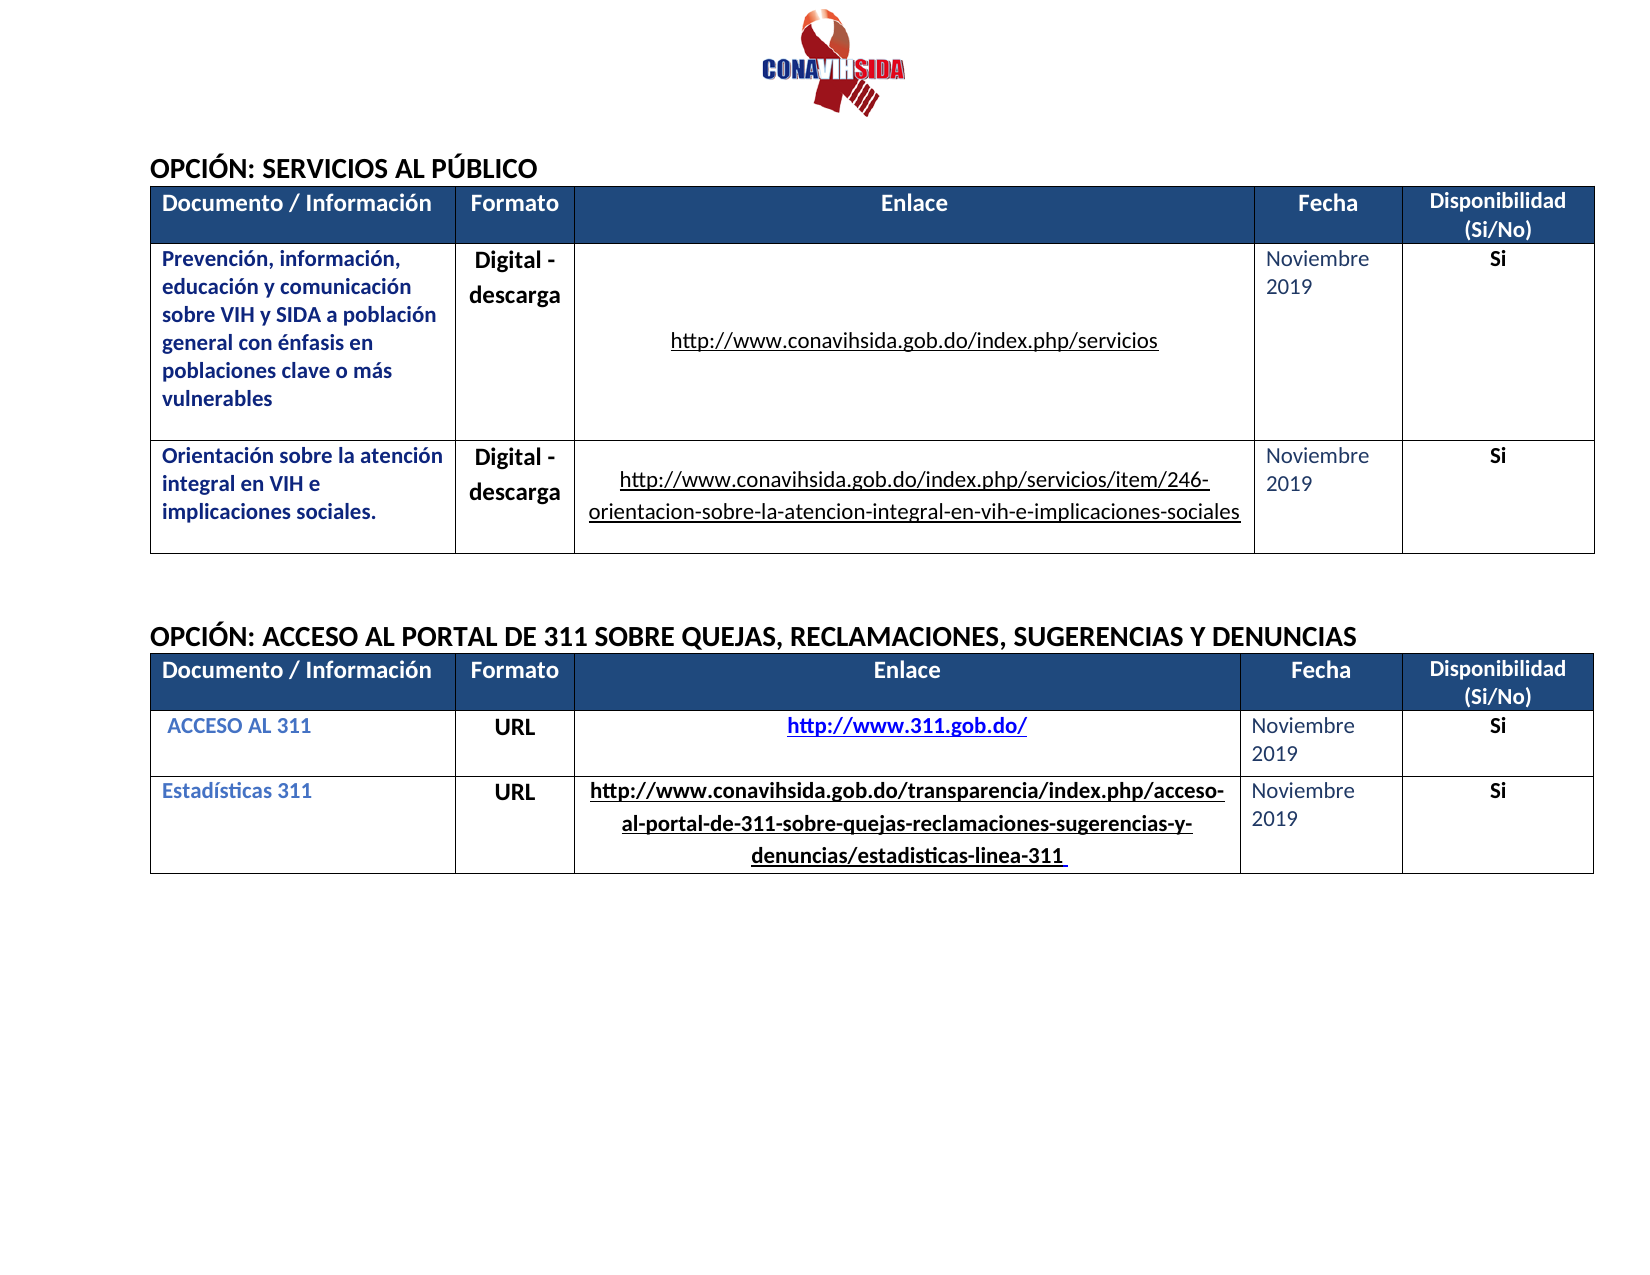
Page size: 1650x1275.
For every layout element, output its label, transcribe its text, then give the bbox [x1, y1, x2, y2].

text OPCIÓN: ACCESO AL PORTAL DE 311 SOBRE QUEJAS, RECLAMACIONES, SUGERENCIAS Y DENUNCIAS [150, 618, 1500, 653]
text OPCIÓN: SERVICIOS AL PÚBLICO [150, 150, 1500, 186]
table_header Fecha [1255, 187, 1402, 243]
table_header Formato [456, 187, 574, 243]
table_cell Si [1403, 777, 1593, 873]
table_cell http://www.conavihsida.gob.do/index.php/servicios/item/246-orientacion-sobre-la-atencion-integral-en-vih-e-implicaciones-sociales [575, 441, 1254, 553]
table_cell Prevención, información, educación y comunicación sobre VIH y SIDA a población general con énfasis en poblaciones clave o más vulnerables [151, 244, 455, 440]
table_cell http://www.conavihsida.gob.do/index.php/servicios [575, 244, 1254, 440]
table_cell Si [1403, 441, 1594, 553]
table_header Enlace [575, 654, 1240, 710]
table_header Enlace [575, 187, 1254, 243]
table_cell Si [1403, 244, 1594, 440]
table_header Documento / Información [151, 654, 455, 710]
table_cell Digital -descarga [456, 441, 574, 553]
table_cell Noviembre 2019 [1255, 441, 1402, 553]
picture [757, 4, 910, 121]
table_cell Noviembre 2019 [1241, 777, 1402, 873]
table_cell Noviembre 2019 [1255, 244, 1402, 440]
table_header Formato [456, 654, 574, 710]
table_cell http://www.311.gob.do/ [575, 711, 1240, 776]
table_header Documento / Información [151, 187, 455, 243]
table_header Disponibilidad (Si/No) [1403, 187, 1594, 243]
table_cell Digital -descarga [456, 244, 574, 440]
table_cell URL [456, 777, 574, 873]
table_cell URL [456, 711, 574, 776]
table_cell ACCESO AL 311 [151, 711, 455, 776]
table_header Disponibilidad (Si/No) [1403, 654, 1593, 710]
table_header Fecha [1241, 654, 1402, 710]
table_cell Noviembre 2019 [1241, 711, 1402, 776]
table_cell Estadísticas 311 [151, 777, 455, 873]
table_cell Si [1403, 711, 1593, 776]
table_cell http://www.conavihsida.gob.do/transparencia/index.php/acceso-al-portal-de-311-sobre-quejas-reclamaciones-sugerencias-y-denuncias/estadisticas-linea-311 [575, 777, 1240, 873]
table_cell Orientación sobre la atención integral en VIH e implicaciones sociales. [151, 441, 455, 553]
